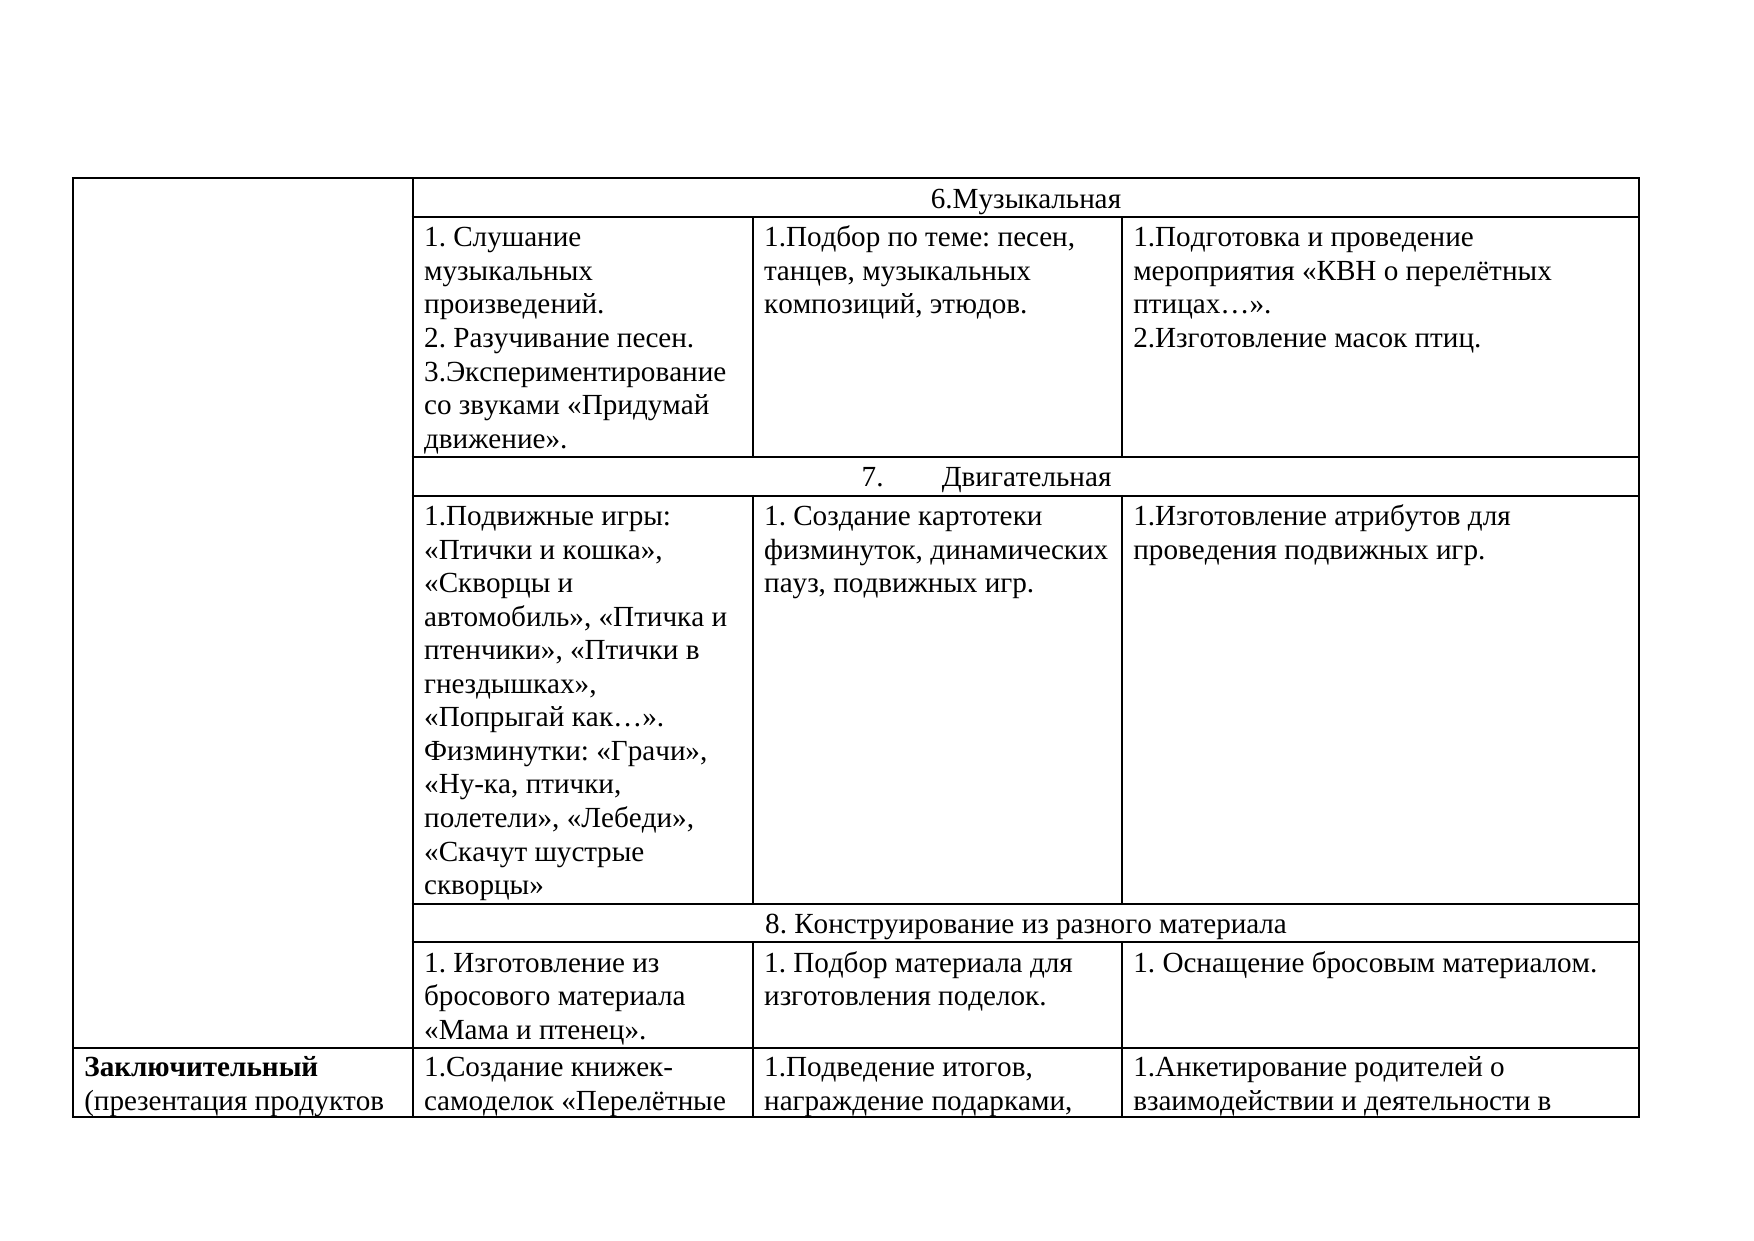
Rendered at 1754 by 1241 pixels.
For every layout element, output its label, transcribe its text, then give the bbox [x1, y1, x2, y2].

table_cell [74, 1049, 412, 1116]
table_cell 7. Двигательная [414, 458, 1638, 495]
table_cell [1123, 1049, 1638, 1116]
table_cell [754, 1049, 1121, 1116]
table_cell 1. Слушание музыкальных произведений. 2. Разучивание песен. 3.Экспериментирование со звуками «Придумай движение». [414, 218, 752, 456]
table_cell 1. Создание картотеки физминуток, динамических пауз, подвижных игр. [754, 497, 1121, 902]
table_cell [414, 1049, 752, 1116]
table_cell 1. Изготовление из бросового материала «Мама и птенец». [414, 943, 752, 1047]
table_cell 1.Изготовление атрибутов для проведения подвижных игр. [1123, 497, 1638, 902]
table_cell 1.Подготовка и проведение мероприятия «КВН о перелётных птицах…». 2.Изготовление масок птиц. [1123, 218, 1638, 456]
table_cell 8. Конструирование из разного материала [414, 905, 1638, 941]
table_cell 1.Подвижные игры: «Птички и кошка», «Скворцы и автомобиль», «Птичка и птенчики», «Птички в гнездышках», «Попрыгай как…». Физминутки: «Грачи», «Ну-ка, птички, полетели», «Лебеди», «Скачут шустрые скворцы» [414, 497, 752, 902]
table_cell 1.Подбор по теме: песен, танцев, музыкальных композиций, этюдов. [754, 218, 1121, 456]
table_cell 1. Оснащение бросовым материалом. [1123, 943, 1638, 1047]
table_cell 6.Музыкальная [414, 179, 1638, 216]
table_cell 1. Подбор материала для изготовления поделок. [754, 943, 1121, 1047]
